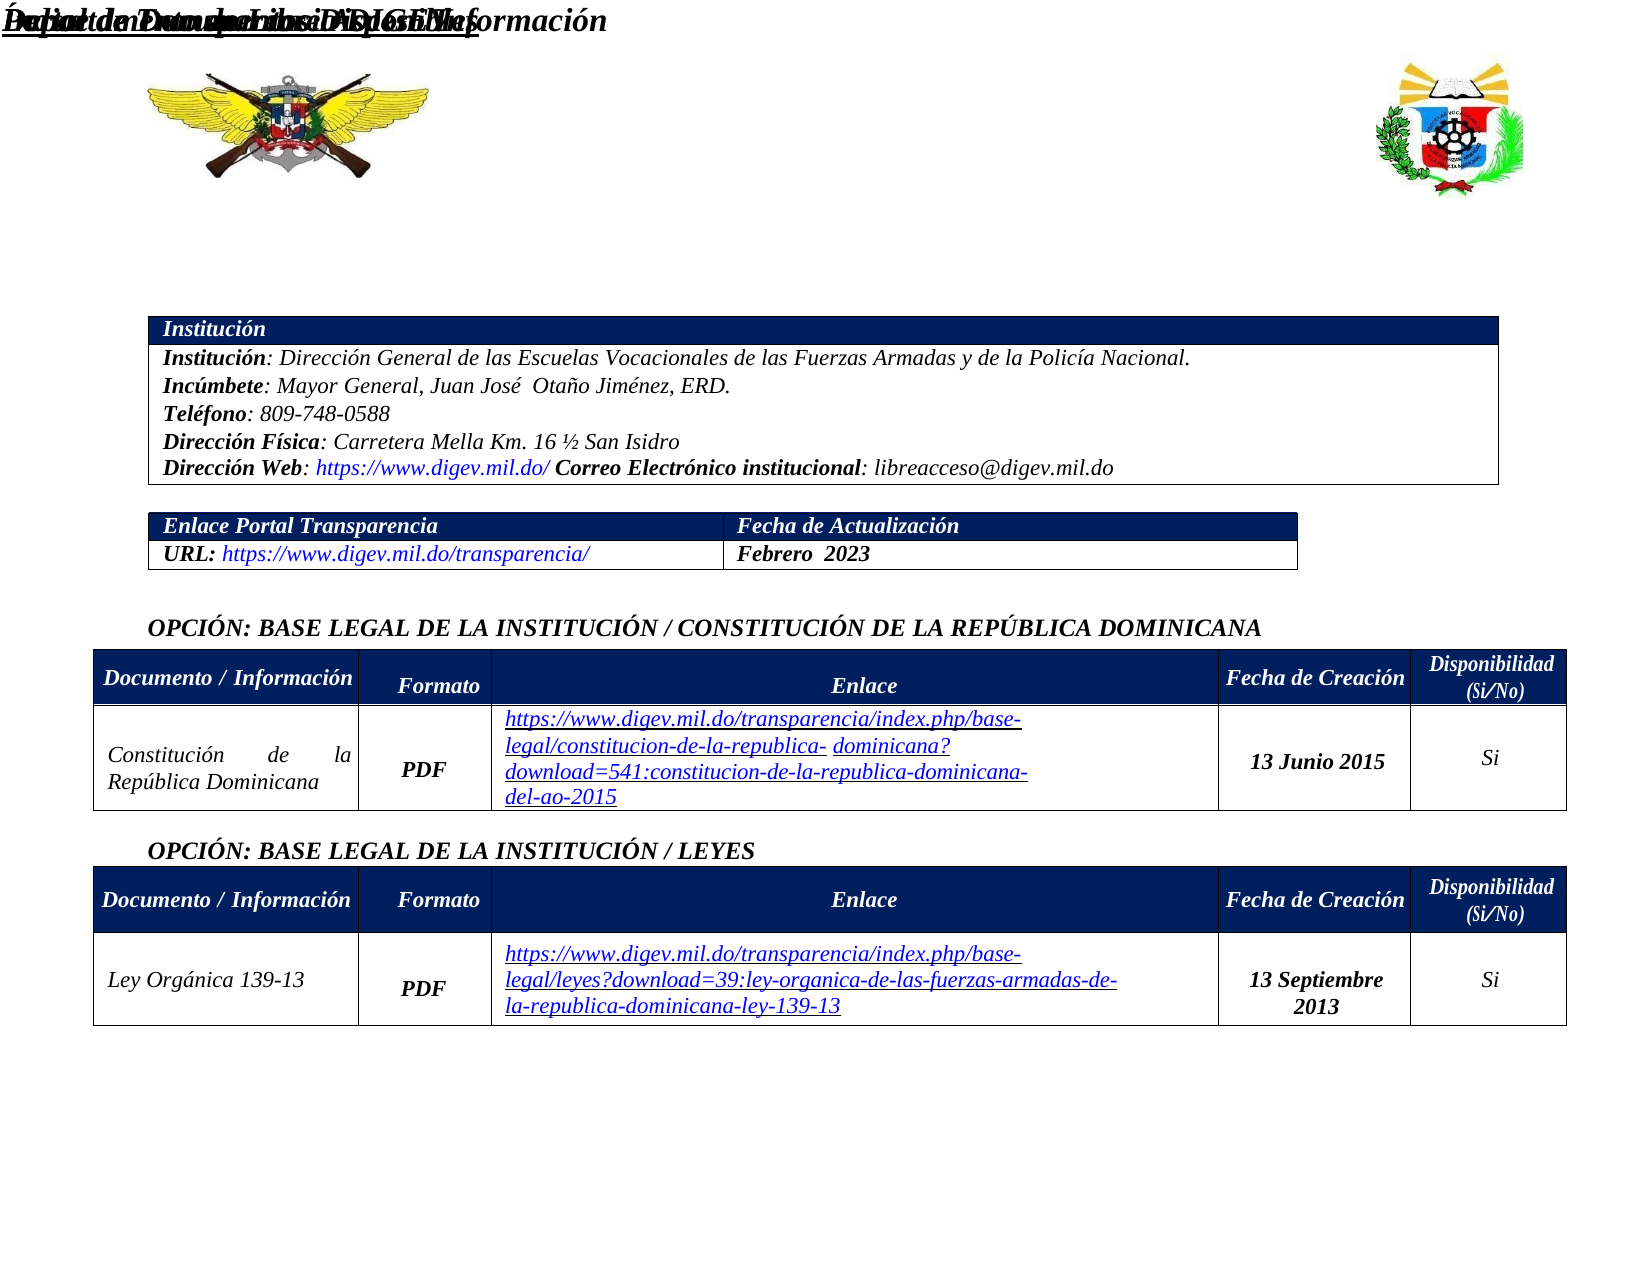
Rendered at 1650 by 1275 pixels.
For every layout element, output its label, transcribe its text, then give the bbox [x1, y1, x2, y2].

table_cell PDF [359, 706, 491, 809]
table_header Enlace Portal Transparencia [149, 514, 723, 540]
table_cell https://www.digev.mil.do/transparencia/index.php/base- legal/leyes?download=39:ley-organica-de-las-fuerzas-armadas-de- la-republica-dominicana-ley-139-13 [492, 933, 1218, 1025]
table_cell PDF [359, 933, 491, 1025]
table_header Formato [359, 650, 491, 704]
text OPCIÓN: BASE LEGAL DE LA INSTITUCIÓN / CONSTITUCIÓN DE LA REPÚBLICA DOMINICANA [147, 613, 1594, 642]
picture [147, 73, 429, 178]
picture [1376, 53, 1524, 198]
table_cell Si [1411, 706, 1566, 809]
table_header Disponibilidad (Si/No) [1411, 867, 1566, 932]
table_cell URL: https://www.digev.mil.do/transparencia/ [149, 541, 723, 569]
text OPCIÓN: BASE LEGAL DE LA INSTITUCIÓN / LEYES [147, 836, 1594, 864]
table_header Institución [149, 317, 1498, 344]
table_header Formato [359, 867, 491, 932]
table_header Fecha de Actualización [724, 514, 1297, 540]
table_header Fecha de Creación [1219, 867, 1410, 932]
table_cell Institución: Dirección General de las Escuelas Vocacionales de las Fuerzas Armadas y de la Policía Nacional. Incúmbete: Mayor General, Juan José Otaño Jiménez, ERD. Teléfono: 809-748-0588 Dirección Física: Carretera Mella Km. 16 ½ San Isidro Dirección Web: https://www.digev.mil.do/ Correo Electrónico institucional: libreacceso@digev.mil.do [149, 345, 1498, 483]
table_header Documento / Información [94, 650, 358, 704]
table_cell Ley Orgánica 139-13 [94, 933, 358, 1025]
table_cell 13 Septiembre 2013 [1219, 933, 1410, 1025]
table_cell https://www.digev.mil.do/transparencia/index.php/base- legal/constitucion-de-la-republica- dominicana?download=541:constitucion-de-la-republica-dominicana- del-ao-2015 [492, 706, 1218, 809]
table_header Documento / Información [94, 867, 358, 932]
table_header Fecha de Creación [1219, 650, 1410, 704]
table_cell Si [1411, 933, 1566, 1025]
table_header Enlace [492, 650, 1218, 704]
table_cell 13 Junio 2015 [1219, 706, 1410, 809]
table_header Disponibilidad (Si/No) [1411, 650, 1566, 704]
table_header Enlace [492, 867, 1218, 932]
table_cell Constitución de la República Dominicana [94, 706, 358, 809]
table_cell Febrero 2023 [724, 541, 1297, 569]
